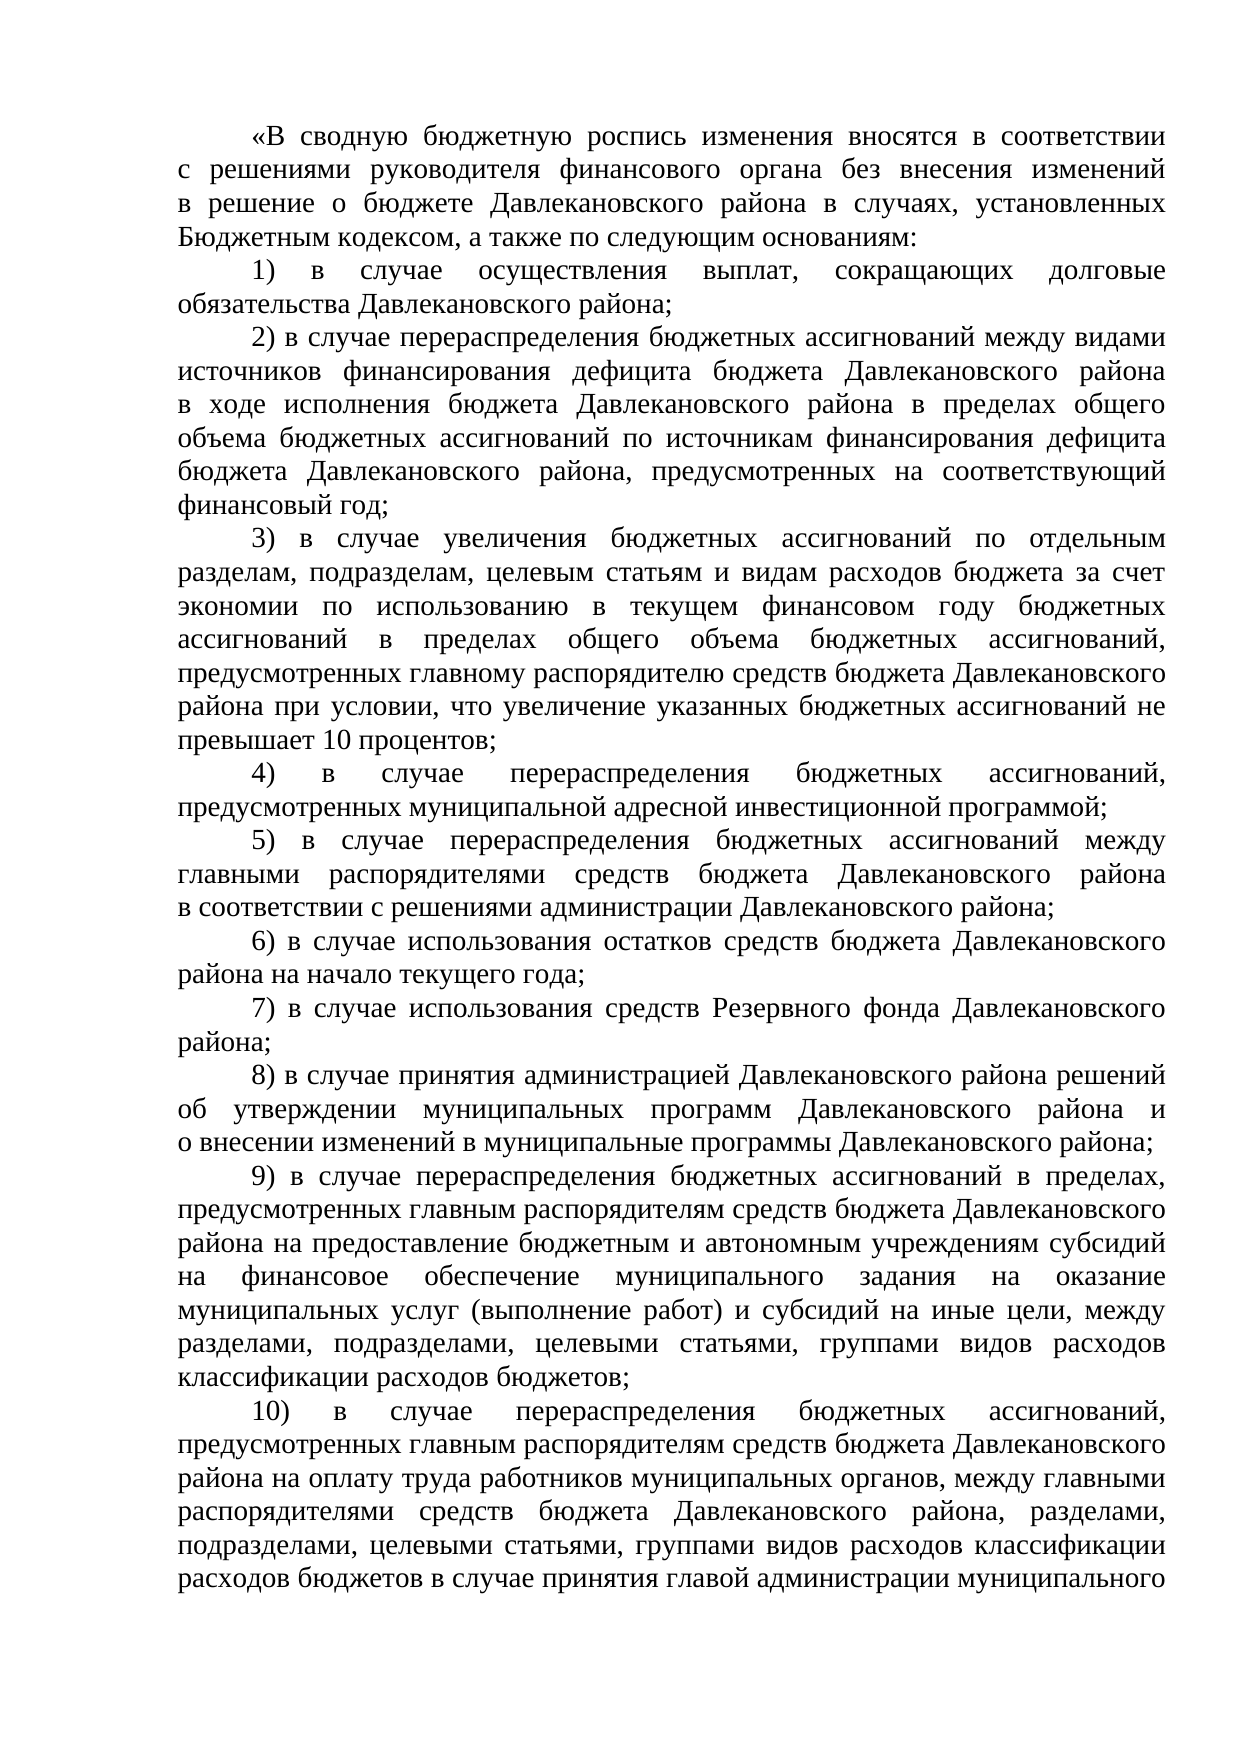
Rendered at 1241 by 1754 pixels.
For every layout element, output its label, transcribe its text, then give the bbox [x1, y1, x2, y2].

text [177, 1393, 1167, 1594]
text 2) в случае перераспределения бюджетных ассигнований между видами источников финансирования дефицита бюджета Давлекановского района в ходе исполнения бюджета Давлекановского района в пределах общего объема бюджетных ассигнований по источникам финансирования дефицита бюджета Давлекановского района, предусмотренных на соответствующий финансовый год; [177, 319, 1167, 521]
text 8) в случае принятия администрацией Давлекановского района решений об утверждении муниципальных программ Давлекановского района и о внесении изменений в муниципальные программы Давлекановского района; [177, 1057, 1167, 1158]
text «В сводную бюджетную роспись изменения вносятся в соответствии с решениями руководителя финансового органа без внесения изменений в решение о бюджете Давлекановского района в случаях, установленных Бюджетным кодексом, а также по следующим основаниям: [177, 118, 1167, 252]
text 6) в случае использования остатков средств бюджета Давлекановского района на начало текущего года; [177, 923, 1167, 990]
text 1) в случае осуществления выплат, сокращающих долговые обязательства Давлекановского района; [177, 252, 1167, 319]
text 4) в случае перераспределения бюджетных ассигнований, предусмотренных муниципальной адресной инвестиционной программой; [177, 755, 1167, 822]
text 5) в случае перераспределения бюджетных ассигнований между главными распорядителями средств бюджета Давлекановского района в соответствии с решениями администрации Давлекановского района; [177, 822, 1167, 923]
text 7) в случае использования средств Резервного фонда Давлекановского района; [177, 990, 1167, 1057]
text 3) в случае увеличения бюджетных ассигнований по отдельным разделам, подразделам, целевым статьям и видам расходов бюджета за счет экономии по использованию в текущем финансовом году бюджетных ассигнований в пределах общего объема бюджетных ассигнований, предусмотренных главному распорядителю средств бюджета Давлекановского района при условии, что увеличение указанных бюджетных ассигнований не превышает 10 процентов; [177, 521, 1167, 755]
text 9) в случае перераспределения бюджетных ассигнований в пределах, предусмотренных главным распорядителям средств бюджета Давлекановского района на предоставление бюджетным и автономным учреждениям субсидий на финансовое обеспечение муниципального задания на оказание муниципальных услуг (выполнение работ) и субсидий на иные цели, между разделами, подразделами, целевыми статьями, группами видов расходов классификации расходов бюджетов; [177, 1158, 1167, 1393]
